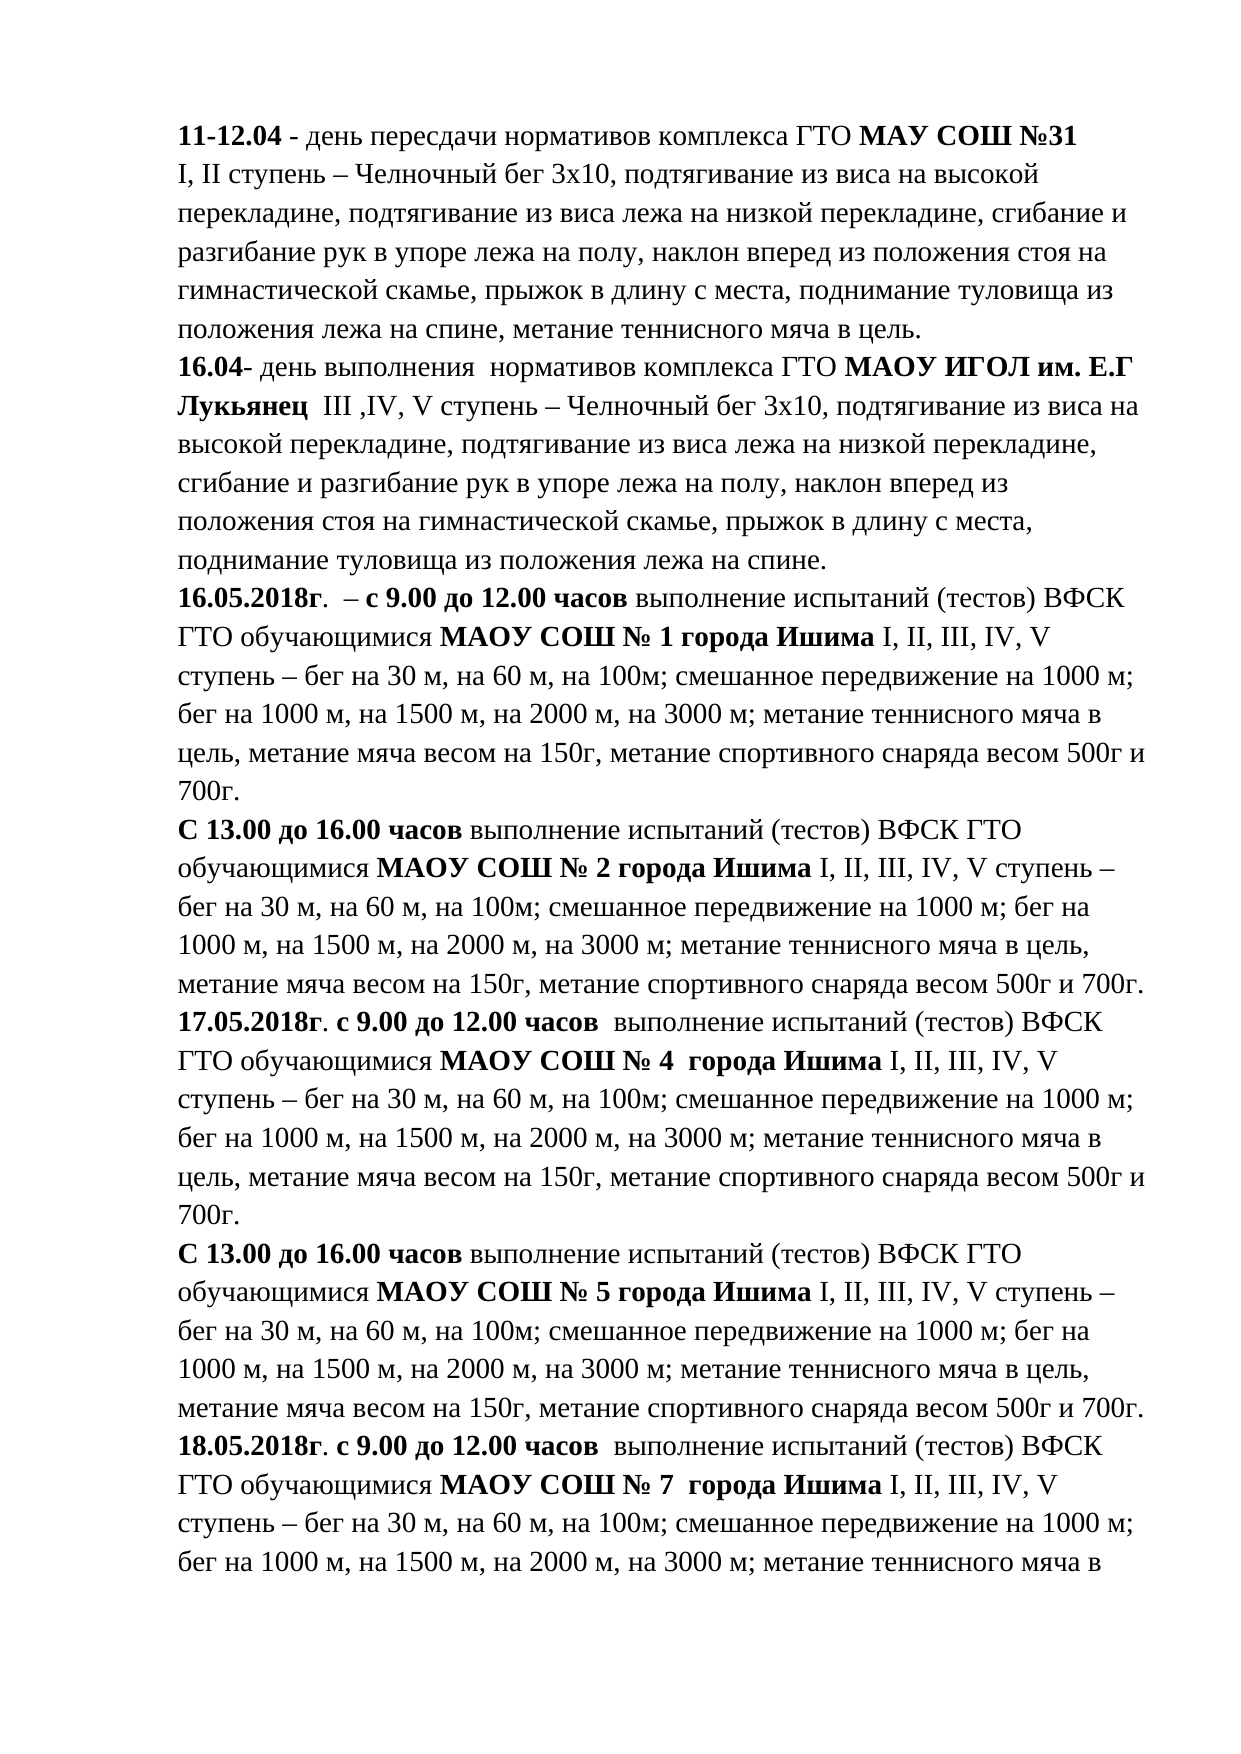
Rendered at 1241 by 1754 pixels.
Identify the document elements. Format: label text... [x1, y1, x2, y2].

text С 13.00 до 16.00 часов выполнение испытаний (тестов) ВФСК ГТО обучающимися МАОУ СОШ № 5 города Ишима I, II, III, IV, V ступень – бег на 30 м, на 60 м, на 100м; смешанное передвижение на 1000 м; бег на 1000 м, на 1500 м, на 2000 м, на 3000 м; метание теннисного мяча в цель, метание мяча весом на 150г, метание спортивного снаряда весом 500г и 700г. [177, 1236, 1152, 1423]
text С 13.00 до 16.00 часов выполнение испытаний (тестов) ВФСК ГТО обучающимися МАОУ СОШ № 2 города Ишима I, II, III, IV, V ступень – бег на 30 м, на 60 м, на 100м; смешанное передвижение на 1000 м; бег на 1000 м, на 1500 м, на 2000 м, на 3000 м; метание теннисного мяча в цель, метание мяча весом на 150г, метание спортивного снаряда весом 500г и 700г. [177, 812, 1152, 999]
text 16.05.2018г. – с 9.00 до 12.00 часов выполнение испытаний (тестов) ВФСК ГТО обучающимися МАОУ СОШ № 1 города Ишима I, II, III, IV, V ступень – бег на 30 м, на 60 м, на 100м; смешанное передвижение на 1000 м; бег на 1000 м, на 1500 м, на 2000 м, на 3000 м; метание теннисного мяча в цель, метание мяча весом на 150г, метание спортивного снаряда весом 500г и 700г. [177, 581, 1152, 807]
text 11-12.04 - день пересдачи нормативов комплекса ГТО МАУ СОШ №31 [177, 118, 1152, 152]
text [177, 157, 1152, 344]
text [177, 1428, 1152, 1578]
text 17.05.2018г. с 9.00 до 12.00 часов выполнение испытаний (тестов) ВФСК ГТО обучающимися МАОУ СОШ № 4 города Ишима I, II, III, IV, V ступень – бег на 30 м, на 60 м, на 100м; смешанное передвижение на 1000 м; бег на 1000 м, на 1500 м, на 2000 м, на 3000 м; метание теннисного мяча в цель, метание мяча весом на 150г, метание спортивного снаряда весом 500г и 700г. [177, 1004, 1152, 1231]
text 16.04- день выполнения нормативов комплекса ГТО МАОУ ИГОЛ им. Е.Г Лукьянец III ,IV, V ступень – Челночный бег 3х10, подтягивание из виса на высокой перекладине, подтягивание из виса лежа на низкой перекладине, сгибание и разгибание рук в упоре лежа на полу, наклон вперед из положения стоя на гимнастической скамье, прыжок в длину с места, поднимание туловища из положения лежа на спине. [177, 349, 1152, 576]
